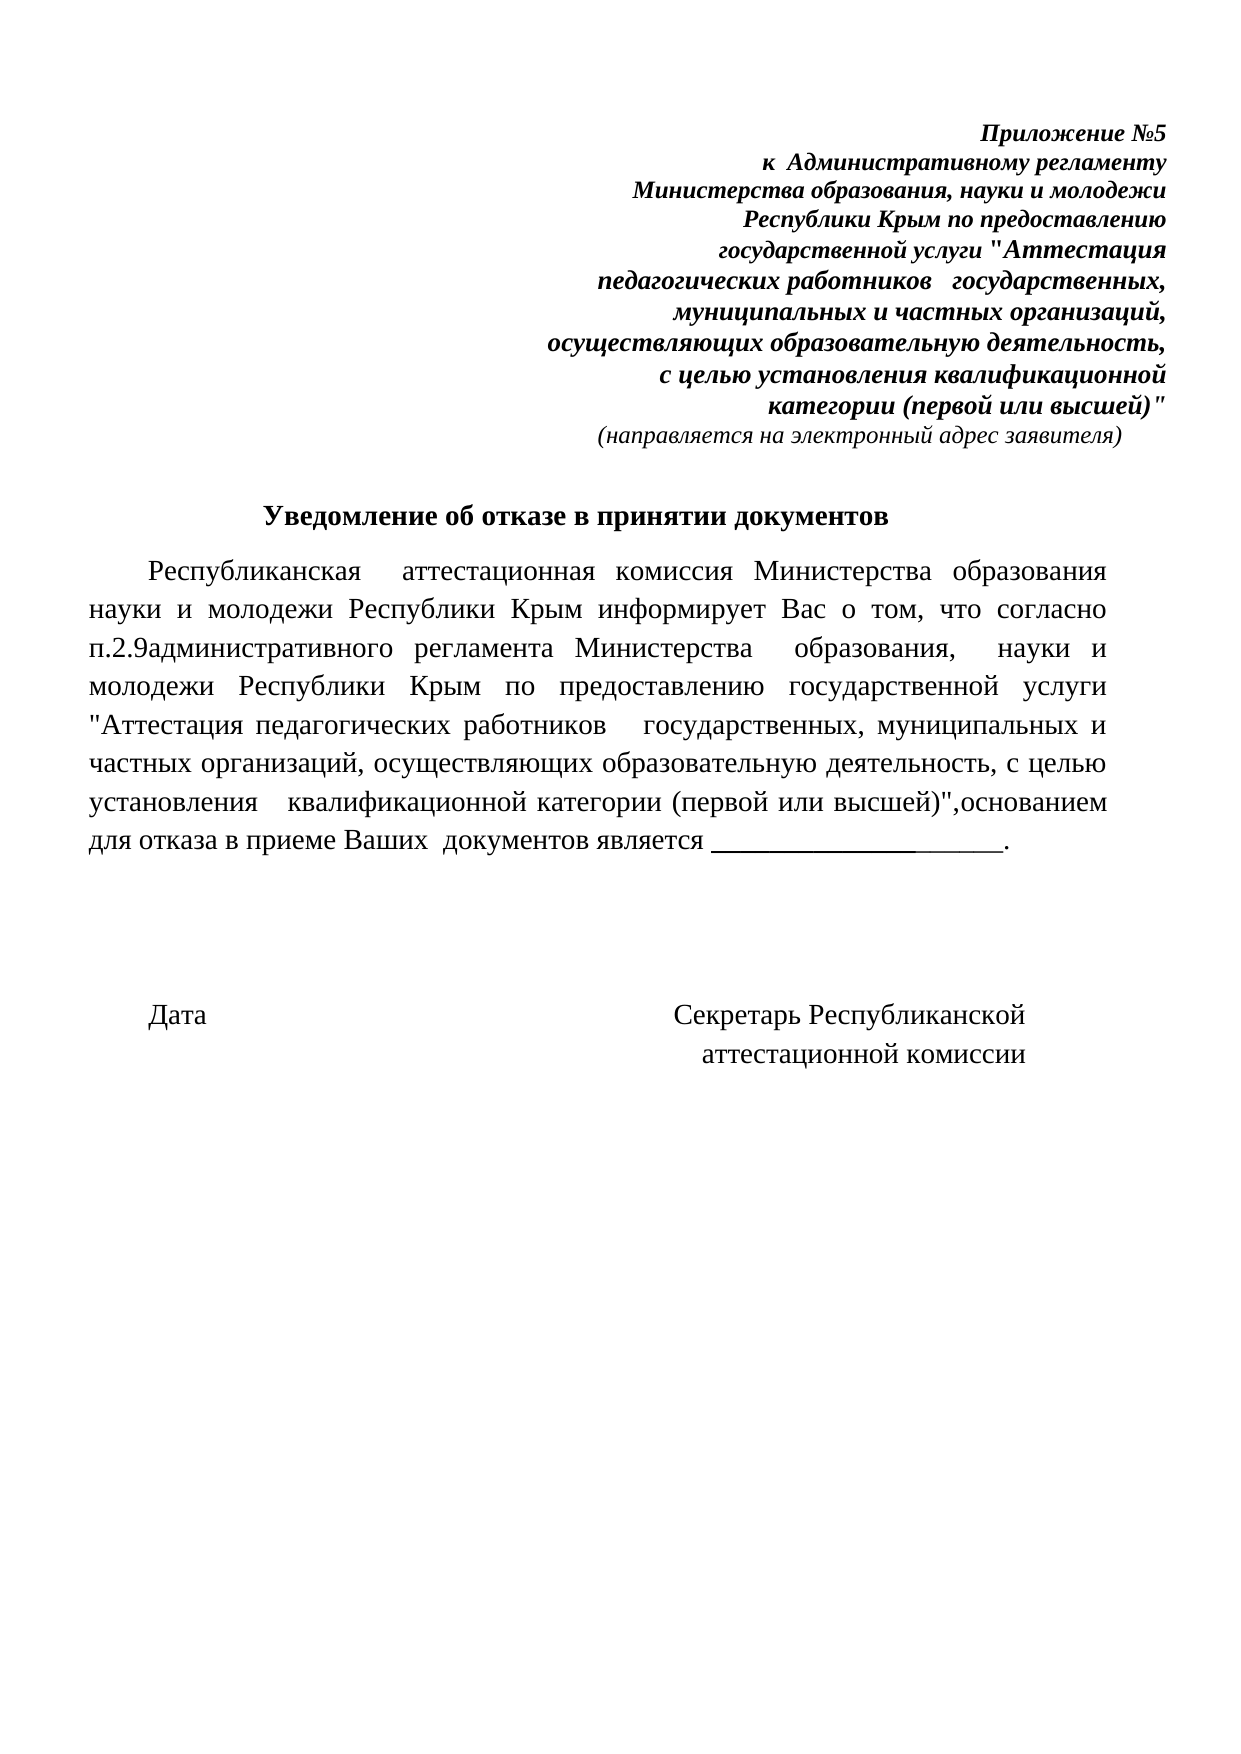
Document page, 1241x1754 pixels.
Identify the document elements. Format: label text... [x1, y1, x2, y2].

text категории (первой или высшей)" [473, 389, 1167, 420]
text аттестационной комиссии [89, 1036, 1063, 1069]
text муниципальных и частных организаций, [473, 295, 1167, 327]
text с целью установления квалификационной [473, 358, 1167, 389]
text Республики Крым по предоставлению [473, 204, 1167, 233]
text Уведомление об отказе в принятии документов [89, 498, 1063, 532]
text Республиканская аттестационная комиссия Министерства образования науки и молодежи Республики Крым информирует Вас о том, что согласно п.2.9административного регламента Министерства образования, науки и молодежи Республики Крым по предоставлению государственной услуги "Аттестация педагогических работников государственных, муниципальных и частных организаций, осуществляющих образовательную деятельность, с целью установления квалификационной категории (первой или высшей)",основанием для отказа в приеме Ваших документов является ____________________. [89, 553, 1107, 856]
text Приложение №5 [89, 118, 1167, 147]
text Дата Секретарь Республиканской [89, 997, 1063, 1031]
text государственной услуги "Аттестация [473, 233, 1167, 264]
text педагогических работников государственных, [473, 264, 1167, 295]
text (направляется на электронный адрес заявителя) [89, 420, 1122, 449]
text осуществляющих образовательную деятельность, [473, 327, 1167, 358]
text к Административному регламенту [458, 147, 1167, 176]
text Министерства образования, науки и молодежи [458, 176, 1167, 204]
